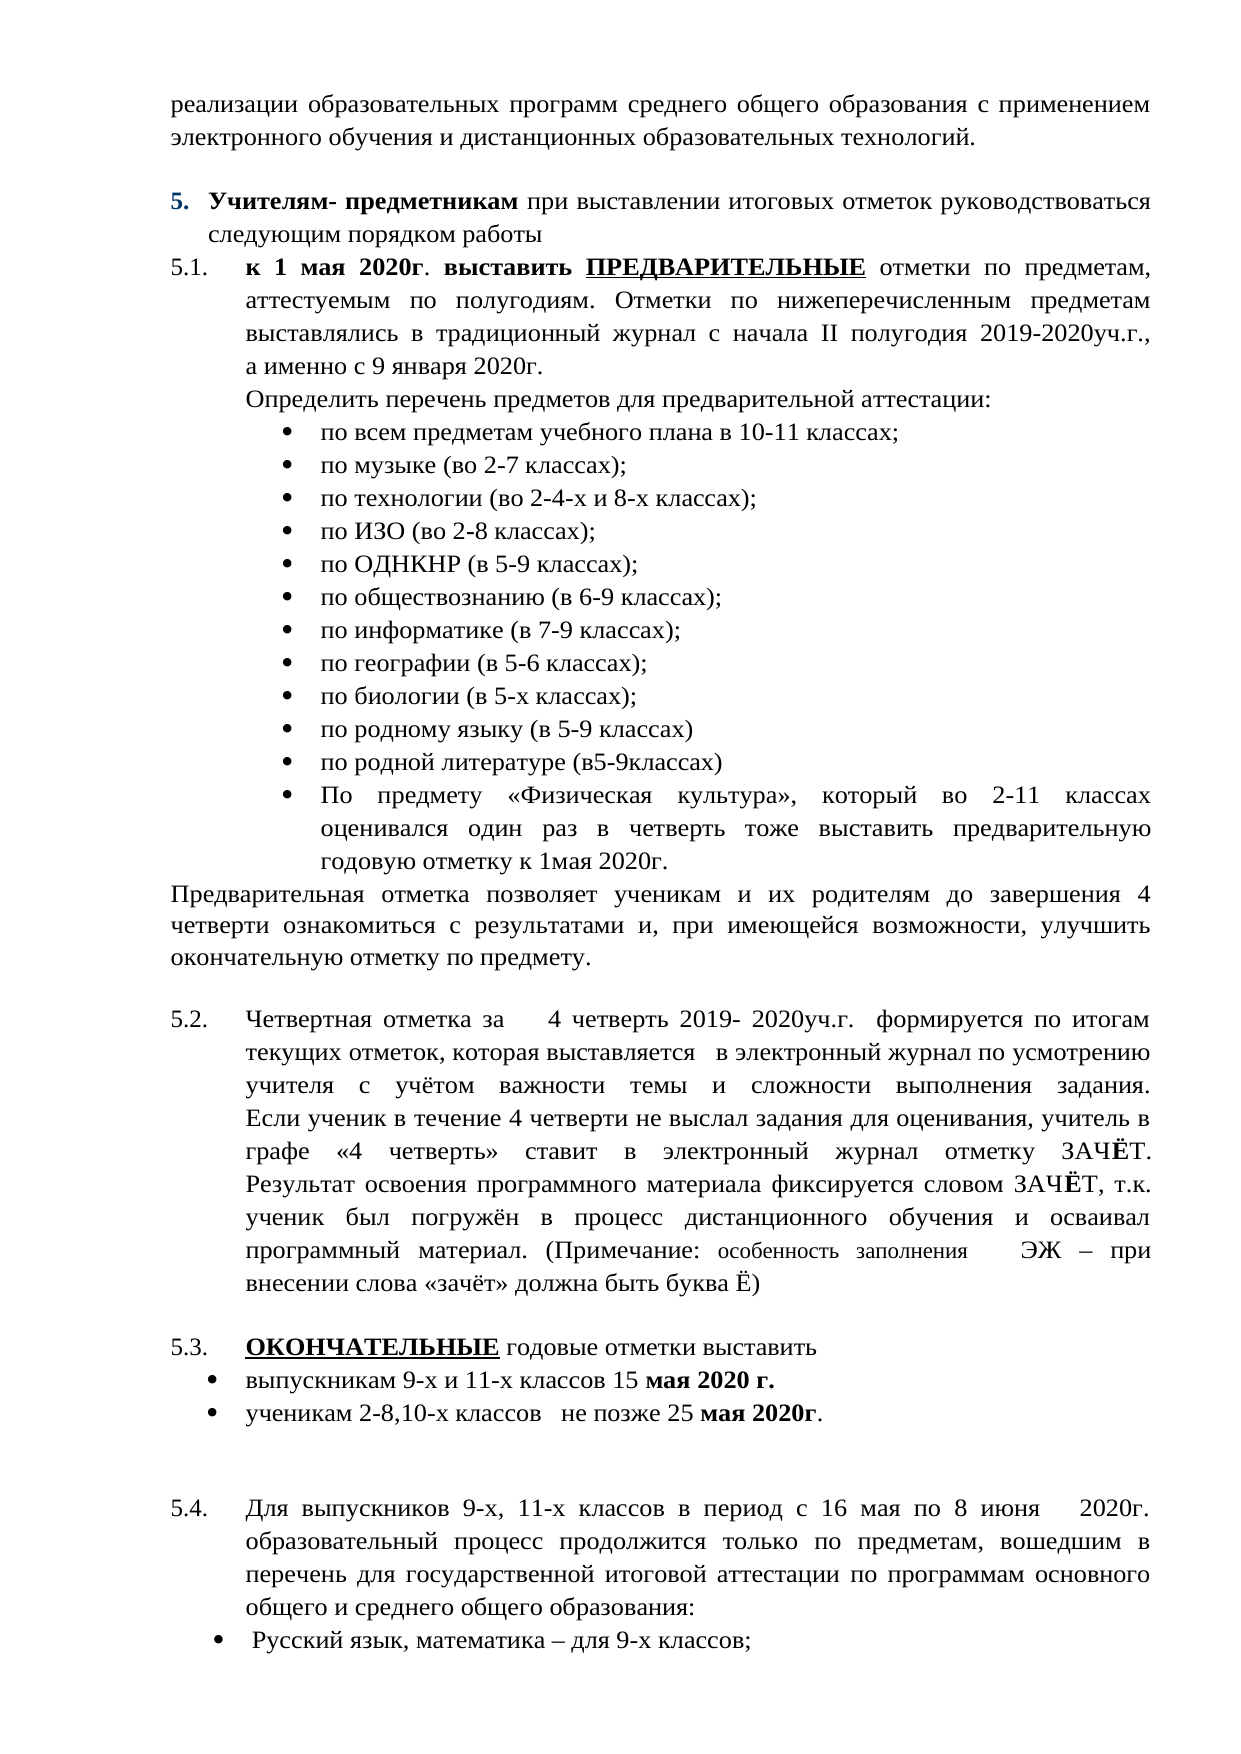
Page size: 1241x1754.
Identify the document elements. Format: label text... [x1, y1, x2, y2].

list По предмету «Физическая культура», который во 2-11 классах оценивался один раз в четверть тоже выставить предварительную годовую отметку к 1мая 2020г. [283, 780, 1152, 875]
list Для выпускников 9-х, 11-х классов в период с 16 мая по 8 июня 2020г. образовательный процесс продолжится только по предметам, вошедшим в перечень для государственной итоговой аттестации по программам основного общего и среднего общего образования: [170, 1493, 1152, 1621]
list по ОДНКНР (в 5-9 классах); [283, 549, 1152, 578]
list Учителям- предметникам при выставлении итоговых отметок руководствоваться следующим порядком работы [170, 186, 1152, 247]
list по биологии (в 5-х классах); [283, 681, 1152, 710]
list по родной литературе (в5-9классах) [283, 747, 1152, 776]
list по всем предметам учебного плана в 10-11 классах; [283, 417, 1152, 446]
list выпускникам 9-х и 11-х классов 15 мая 2020 г. [208, 1365, 1152, 1394]
list по родному языку (в 5-9 классах) [283, 714, 1152, 743]
list Определить перечень предметов для предварительной аттестации: [245, 384, 1152, 413]
list по музыке (во 2-7 классах); [283, 450, 1152, 479]
list по технологии (во 2-4-х и 8-х классах); [283, 483, 1152, 512]
list по информатике (в 7-9 классах); [283, 615, 1152, 644]
list по обществознанию (в 6-9 классах); [283, 582, 1152, 611]
list по ИЗО (во 2-8 классах); [283, 516, 1152, 545]
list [170, 89, 1152, 150]
list Четвертная отметка за 4 четверть 2019- 2020уч.г. формируется по итогам текущих отметок, которая выставляется в электронный журнал по усмотрению учителя с учётом важности темы и сложности выполнения задания. Если ученик в течение 4 четверти не выслал задания для оценивания, учитель в графе «4 четверть» ставит в электронный журнал отметку ЗАЧЁТ. Результат освоения программного материала фиксируется словом ЗАЧЁТ, т.к. ученик был погружён в процесс дистанционного обучения и осваивал программный материал. (Примечание: особенность заполнения ЭЖ – при внесении слова «зачёт» должна быть буква Ё) [170, 1004, 1152, 1297]
list ученикам 2-8,10-х классов не позже 25 мая 2020г. [208, 1398, 1152, 1427]
text Предварительная отметка позволяет ученикам и их родителям до завершения 4 четверти ознакомиться с результатами и, при имеющейся возможности, улучшить окончательную отметку по предмету. [170, 879, 1152, 970]
list ОКОНЧАТЕЛЬНЫЕ годовые отметки выставить [170, 1332, 1152, 1361]
list Русский язык, математика – для 9-х классов; [214, 1625, 1152, 1654]
list к 1 мая 2020г. выставить ПРЕДВАРИТЕЛЬНЫЕ отметки по предметам, аттестуемым по полугодиям. Отметки по нижеперечисленным предметам выставлялись в традиционный журнал с начала II полугодия 2019-2020уч.г., а именно с 9 января 2020г. [170, 252, 1152, 379]
list по географии (в 5-6 классах); [283, 648, 1152, 677]
